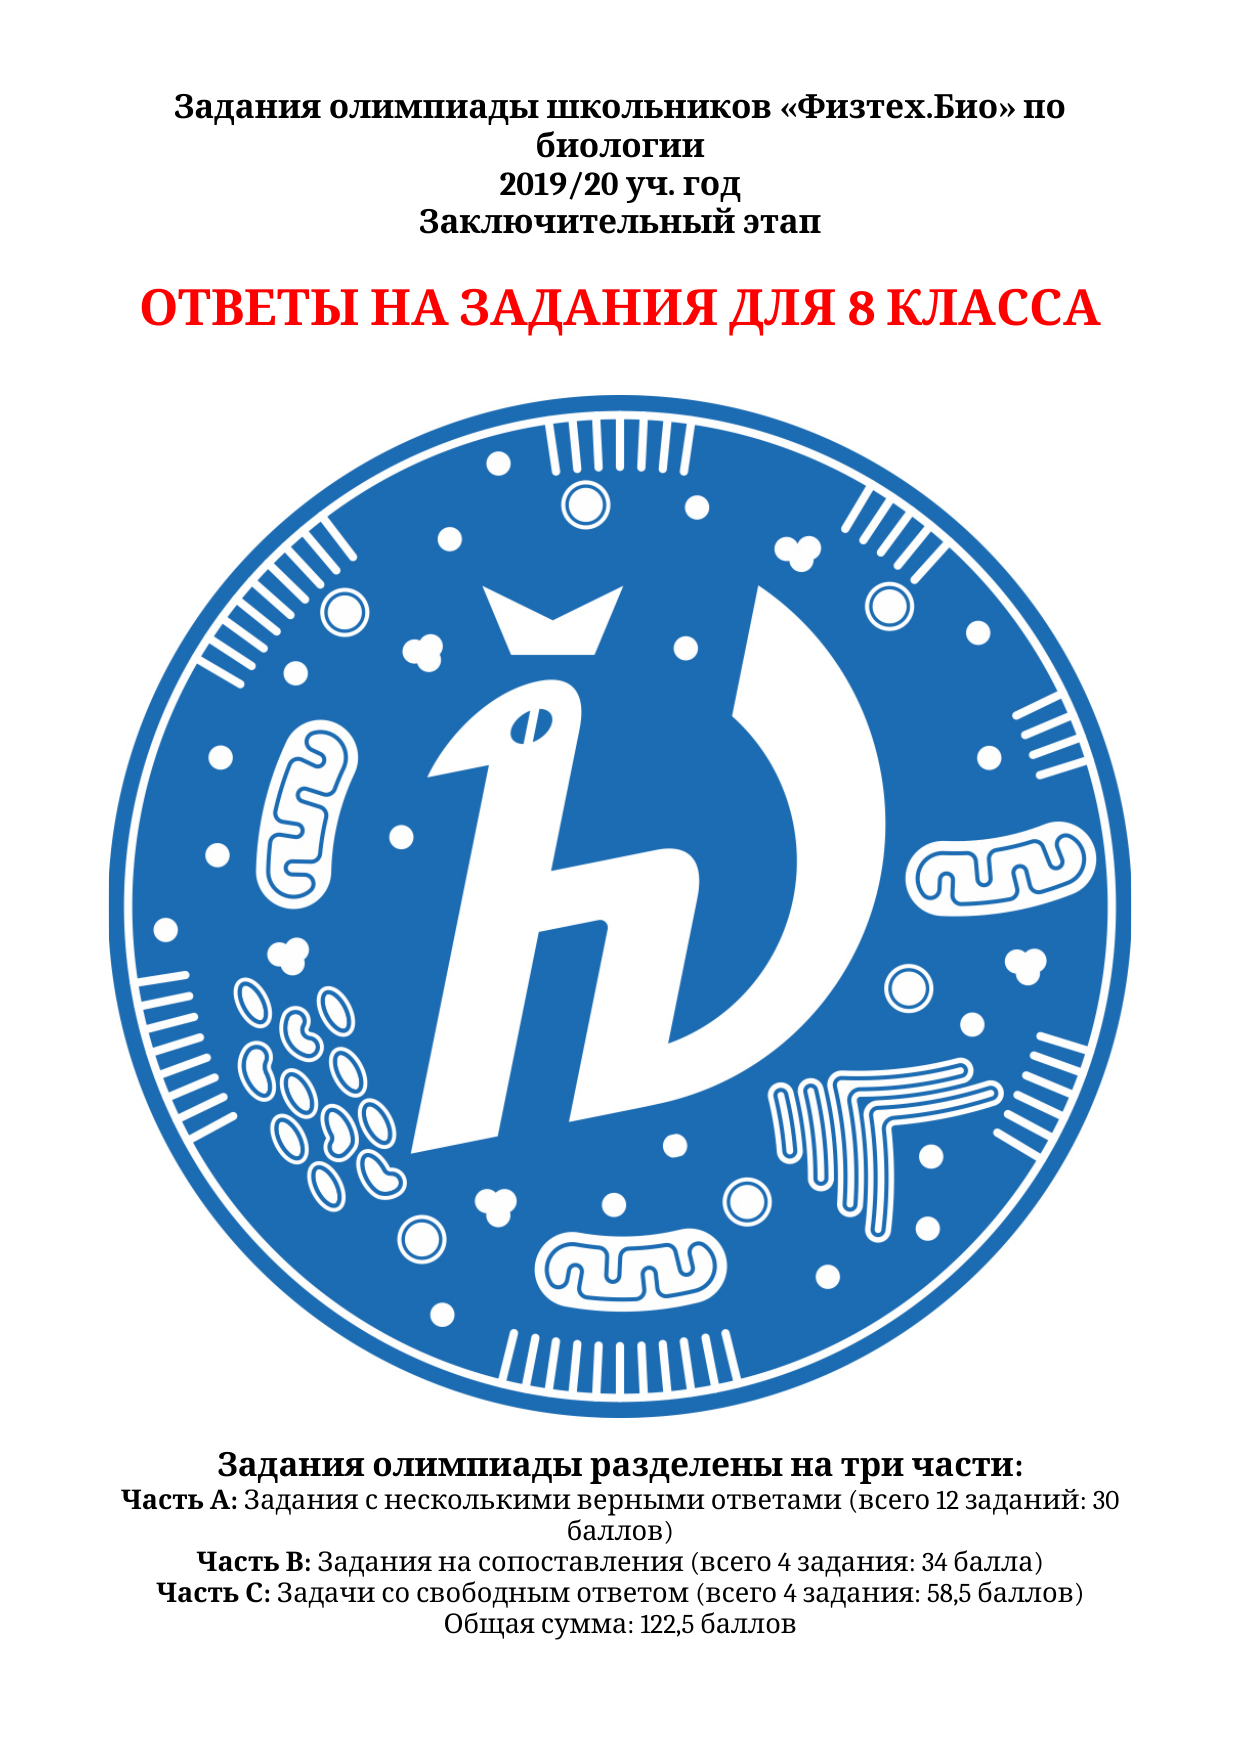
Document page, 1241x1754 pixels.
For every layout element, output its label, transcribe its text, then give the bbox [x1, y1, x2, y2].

picture [108, 395, 1132, 1418]
text Задания олимпиады разделены на три части: [89, 1447, 1152, 1485]
text Заключительный этап [89, 204, 1152, 242]
text Часть А: Задания с несколькими верными ответами (всего 12 заданий: 30 баллов) [89, 1485, 1152, 1547]
text ОТВЕТЫ НА ЗАДАНИЯ ДЛЯ 8 КЛАССА [89, 280, 1152, 338]
text 2019/20 уч. год [89, 165, 1152, 204]
text Часть С: Задачи со свободным ответом (всего 4 задания: 58,5 баллов) [89, 1578, 1152, 1609]
text Часть В: Задания на сопоставления (всего 4 задания: 34 балла) [89, 1547, 1152, 1578]
text Общая сумма: 122,5 баллов [89, 1609, 1152, 1641]
text Задания олимпиады школьников «Физтех.Био» по биологии [89, 89, 1152, 165]
